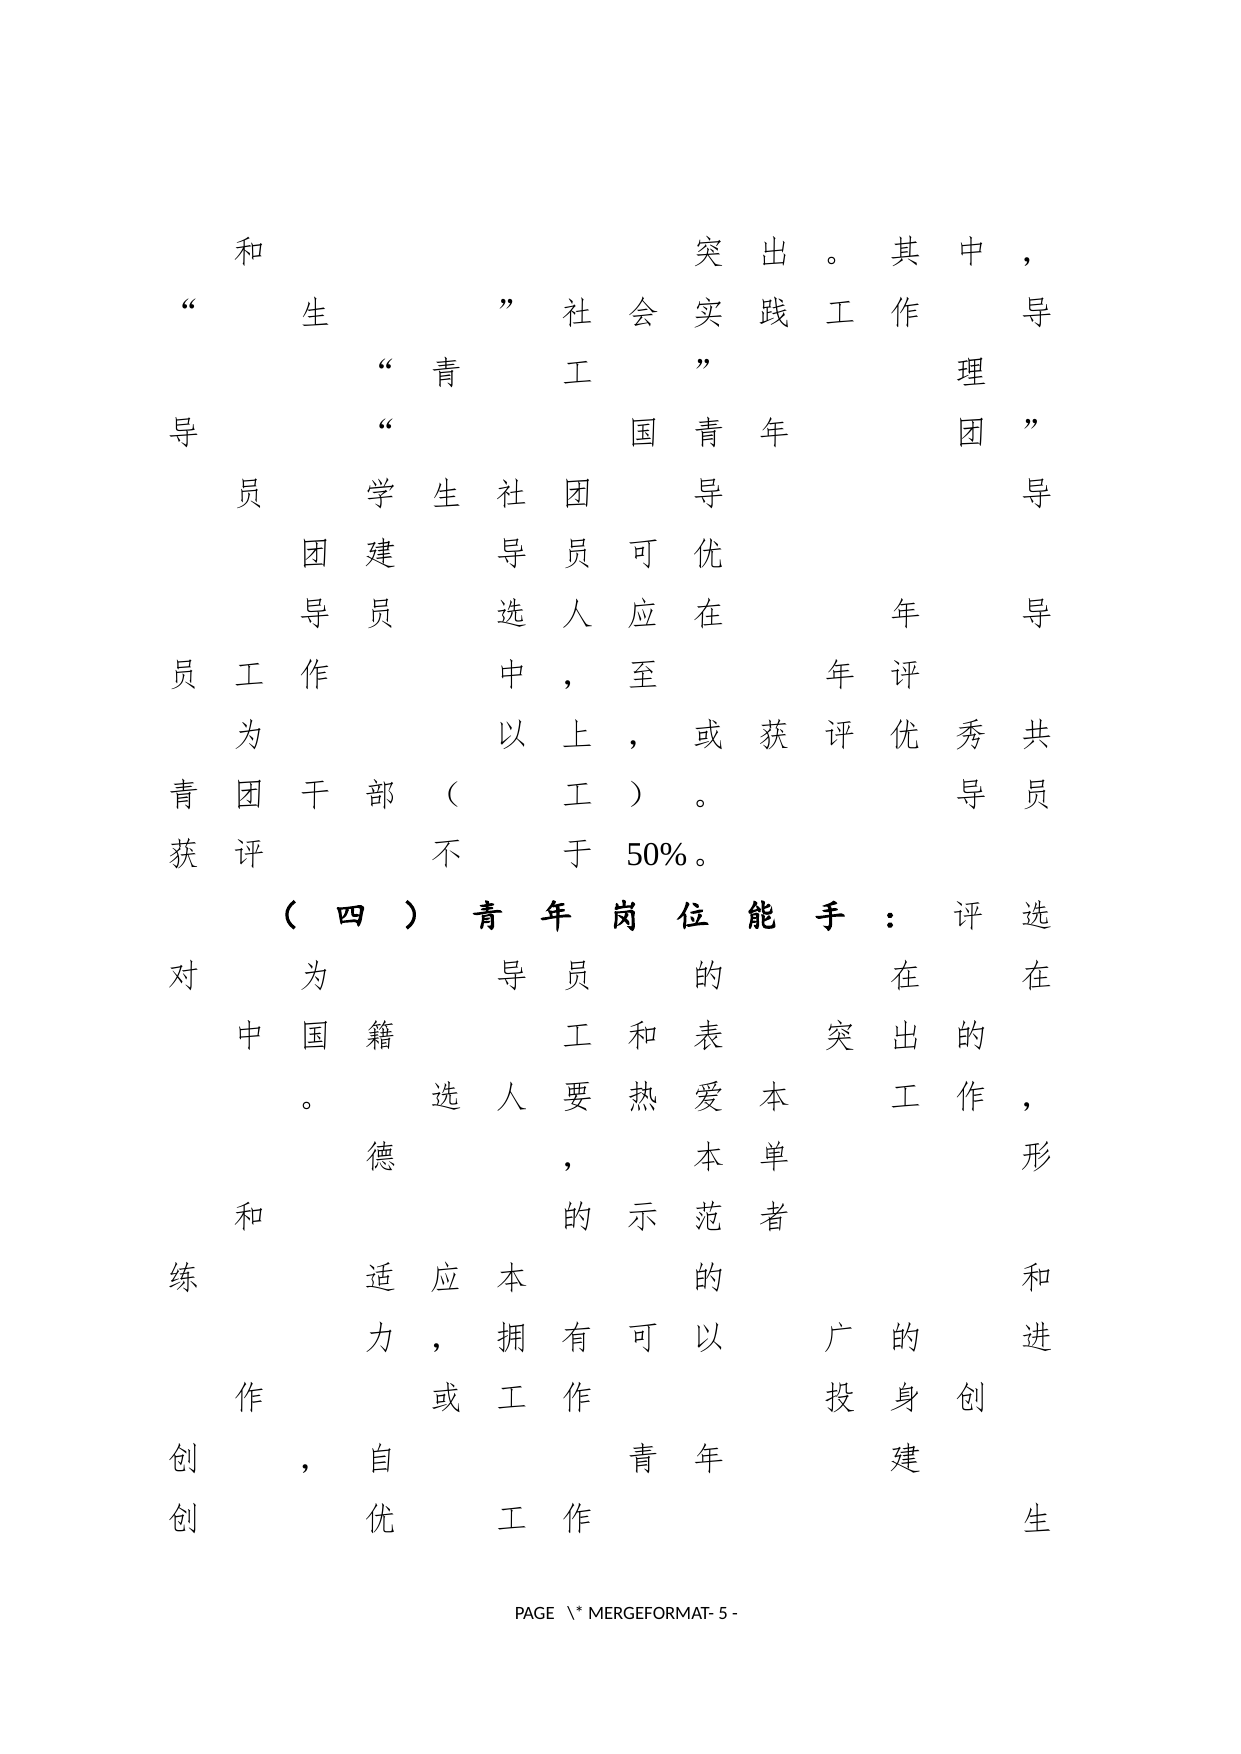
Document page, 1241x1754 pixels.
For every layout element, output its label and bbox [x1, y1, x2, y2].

text [167, 883, 1085, 1546]
text [167, 219, 1085, 883]
